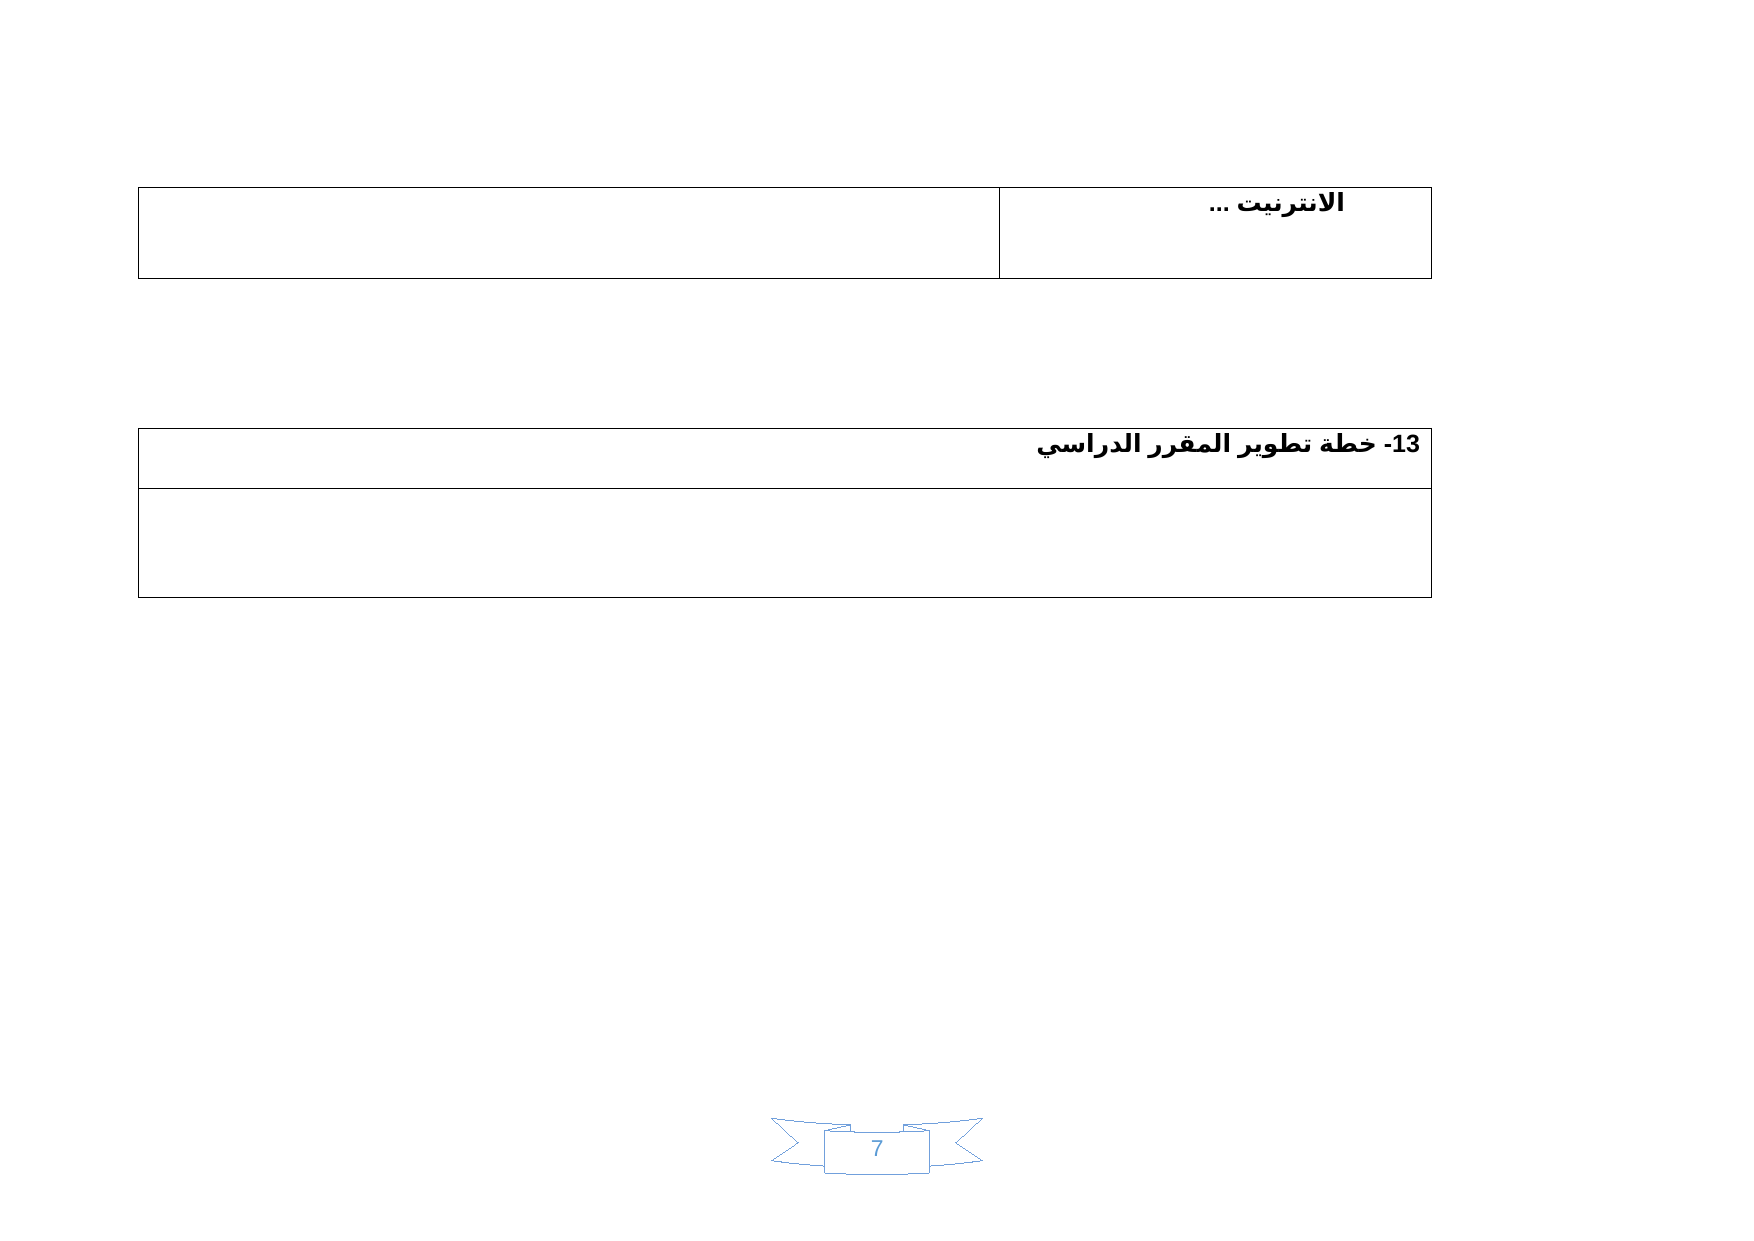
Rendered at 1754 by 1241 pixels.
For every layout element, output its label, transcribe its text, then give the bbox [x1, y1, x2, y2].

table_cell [1000, 188, 1431, 278]
table_cell [139, 489, 1431, 597]
table_cell [139, 188, 999, 278]
table_header 13- خطة تطوير المقرر الدراسي [139, 429, 1431, 488]
